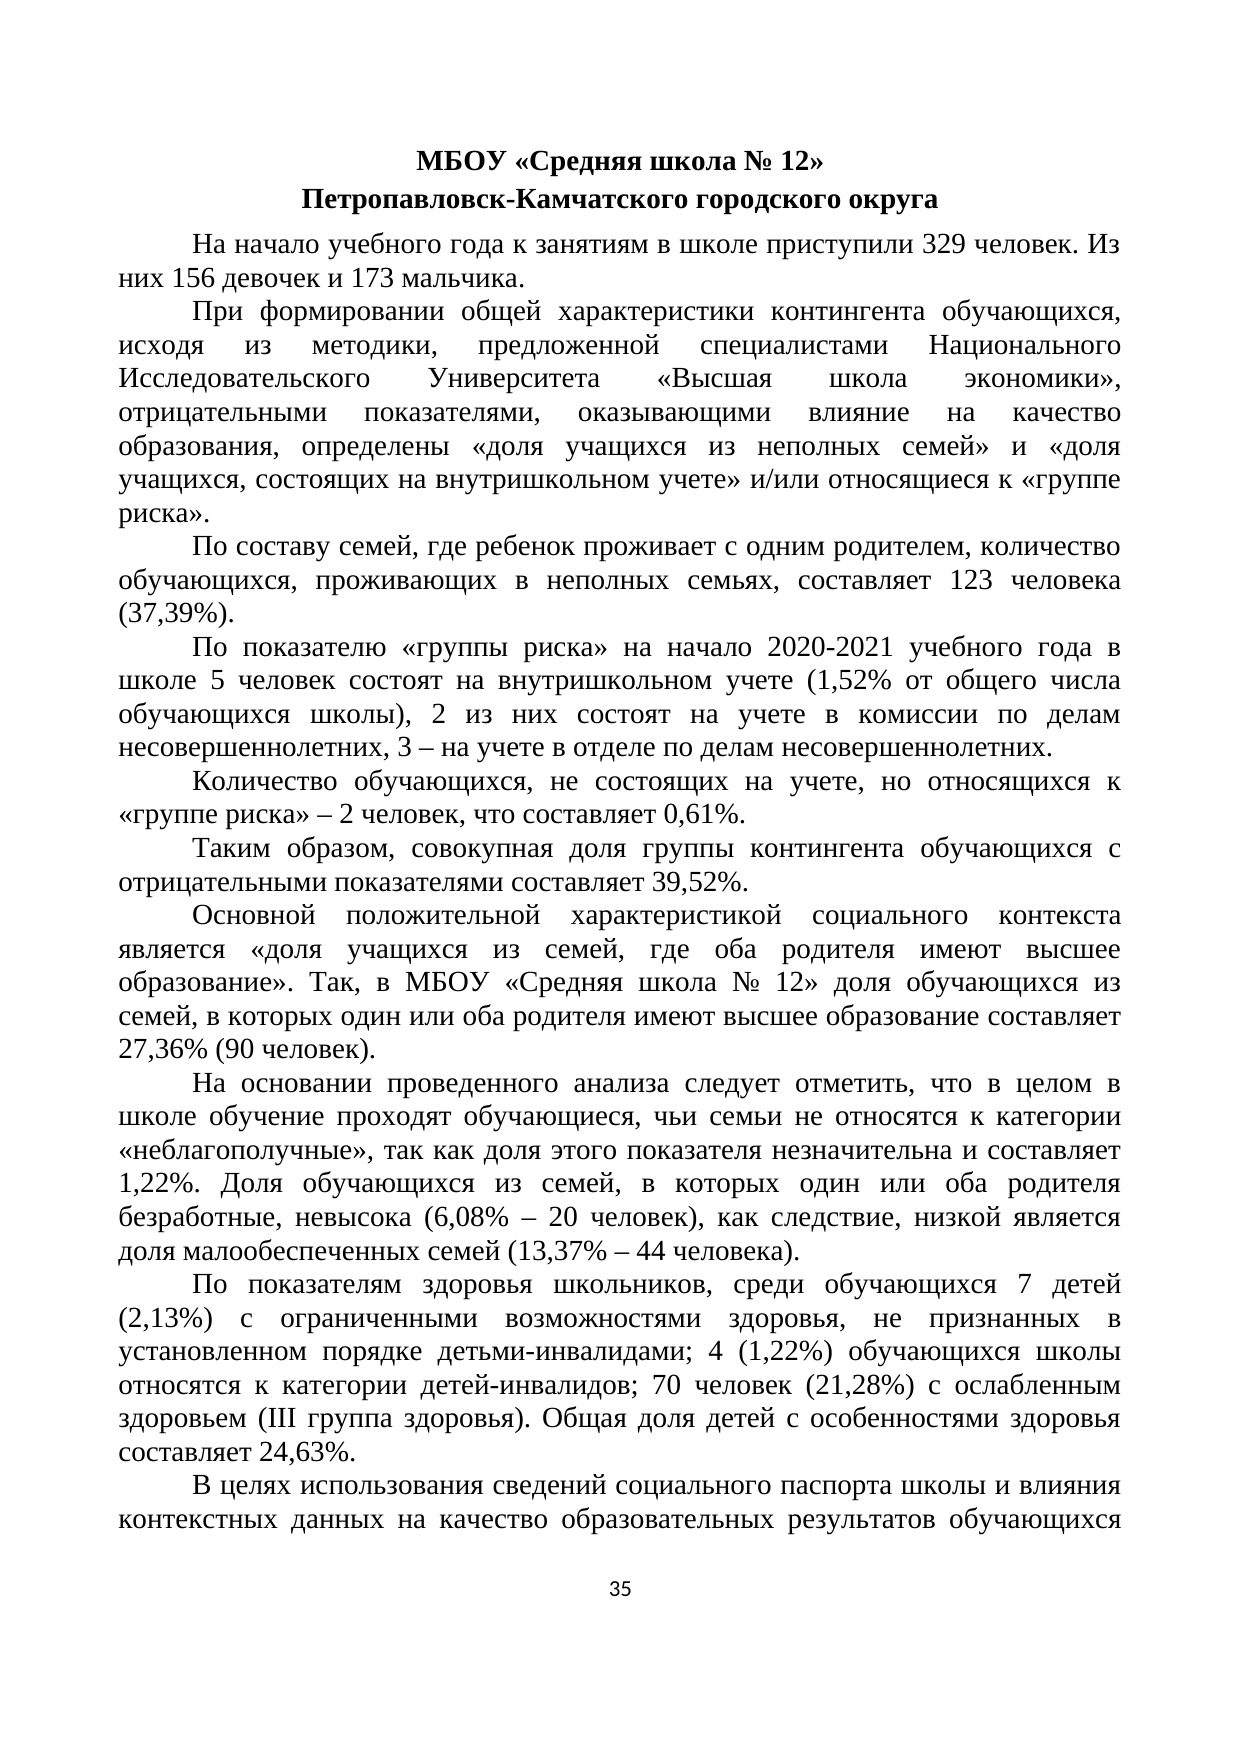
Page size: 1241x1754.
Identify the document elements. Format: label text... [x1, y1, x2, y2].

text На основании проведенного анализа следует отметить, что в целом в школе обучение проходят обучающиеся, чьи семьи не относятся к категории «неблагополучные», так как доля этого показателя незначительна и составляет 1,22%. Доля обучающихся из семей, в которых один или оба родителя безработные, невысока (6,08% – 20 человек), как следствие, низкой является доля малообеспеченных семей (13,37% – 44 человека). [118, 1065, 1122, 1266]
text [118, 1467, 1122, 1534]
text По показателям здоровья школьников, среди обучающихся 7 детей (2,13%) с ограниченными возможностями здоровья, не признанных в установленном порядке детьми-инвалидами; 4 (1,22%) обучающихся школы относятся к категории детей-инвалидов; 70 человек (21,28%) с ослабленным здоровьем (III группа здоровья). Общая доля детей с особенностями здоровья составляет 24,63%. [118, 1266, 1122, 1467]
subtitle МБОУ «Средняя школа № 12» Петропавловск-Камчатского городского округа [118, 143, 1122, 215]
text При формировании общей характеристики контингента обучающихся, исходя из методики, предложенной специалистами Национального Исследовательского Университета «Высшая школа экономики», отрицательными показателями, оказывающими влияние на качество образования, определены «доля учащихся из неполных семей» и «доля учащихся, состоящих на внутришкольном учете» и/или относящиеся к «группе риска». [118, 293, 1122, 528]
text По составу семей, где ребенок проживает с одним родителем, количество обучающихся, проживающих в неполных семьях, составляет 123 человека (37,39%). [118, 528, 1122, 629]
text По показателю «группы риска» на начало 2020-2021 учебного года в школе 5 человек состоят на внутришкольном учете (1,52% от общего числа обучающихся школы), 2 из них состоят на учете в комиссии по делам несовершеннолетних, 3 – на учете в отделе по делам несовершеннолетних. [118, 629, 1122, 763]
text Таким образом, совокупная доля группы контингента обучающихся с отрицательными показателями составляет 39,52%. [118, 830, 1122, 897]
text Основной положительной характеристикой социального контекста является «доля учащихся из семей, где оба родителя имеют высшее образование». Так, в МБОУ «Средняя школа № 12» доля обучающихся из семей, в которых один или оба родителя имеют высшее образование составляет 27,36% (90 человек). [118, 897, 1122, 1065]
text Количество обучающихся, не состоящих на учете, но относящихся к «группе риска» – 2 человек, что составляет 0,61%. [118, 763, 1122, 830]
text На начало учебного года к занятиям в школе приступили 329 человек. Из них 156 девочек и 173 мальчика. [118, 226, 1122, 293]
